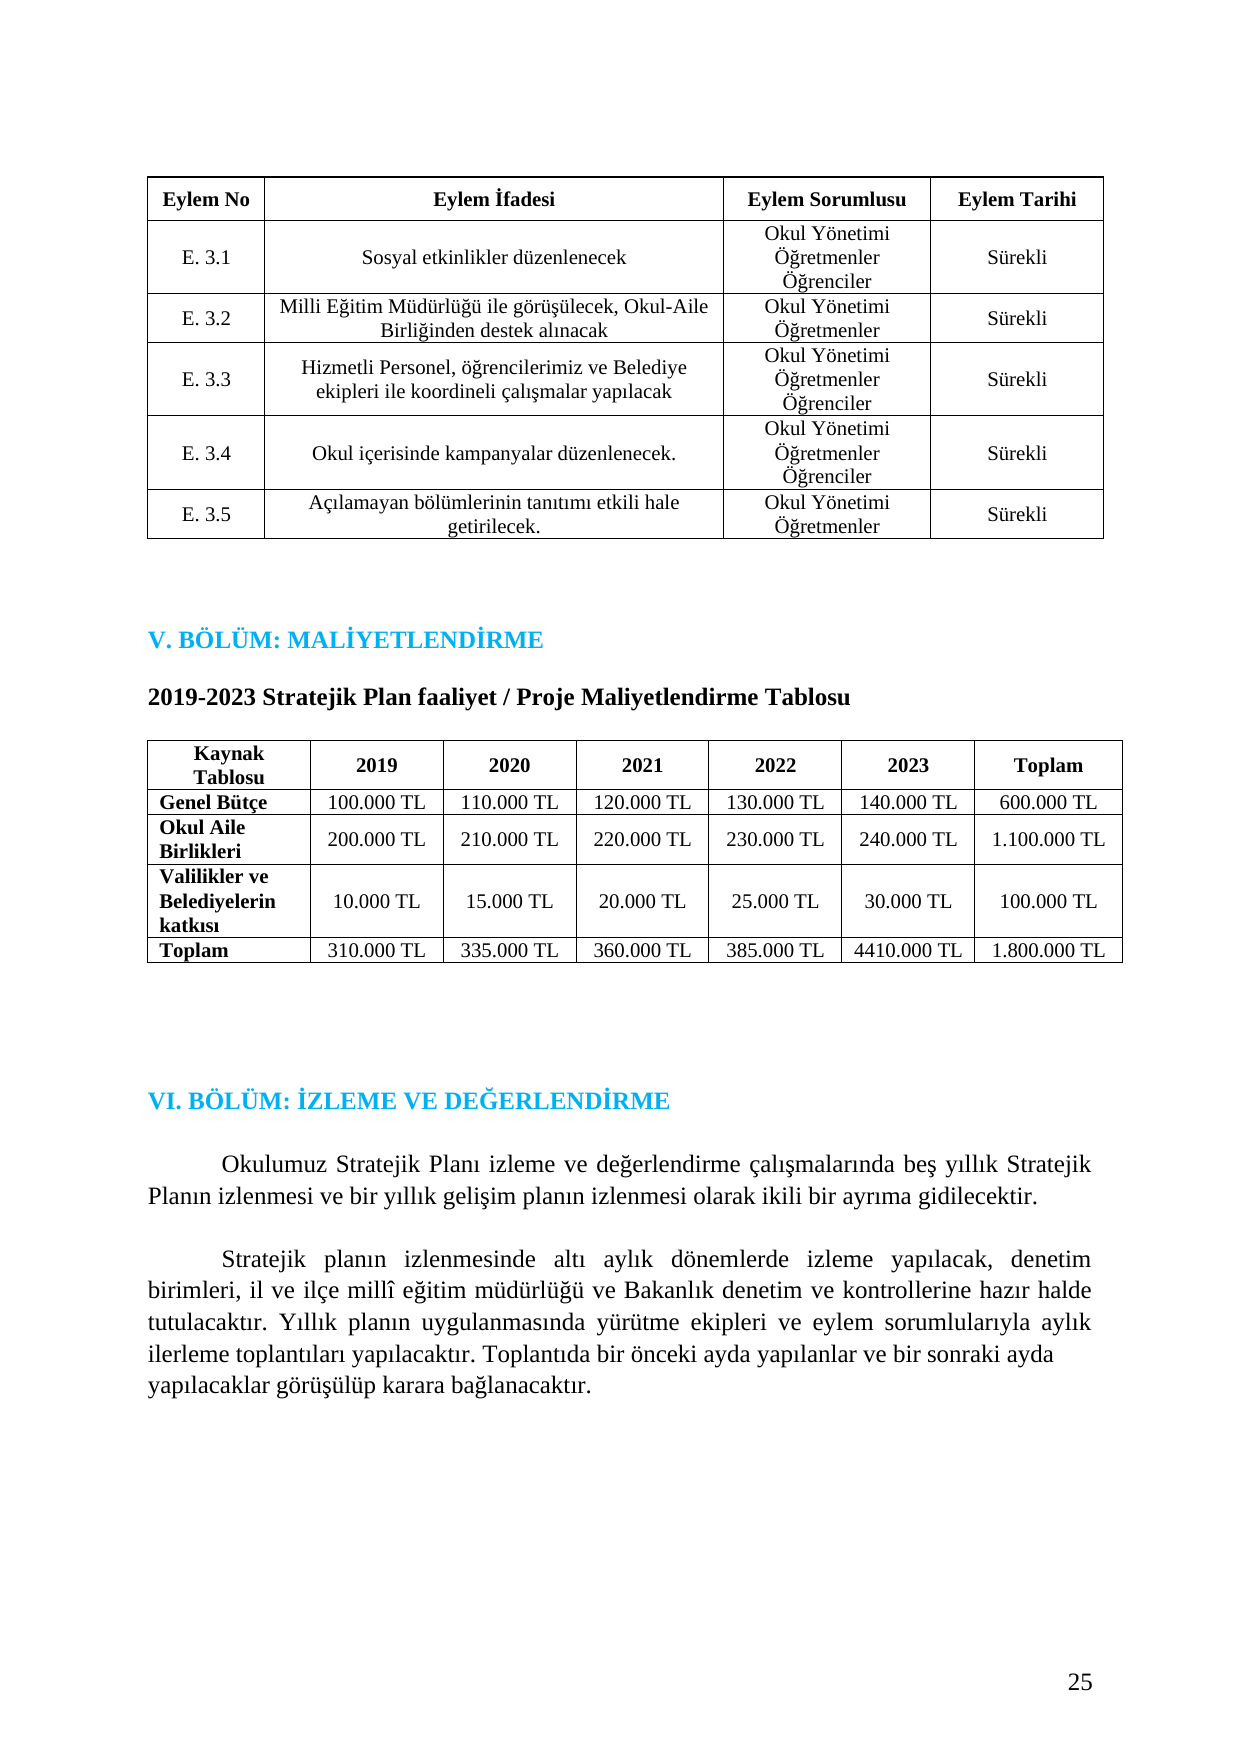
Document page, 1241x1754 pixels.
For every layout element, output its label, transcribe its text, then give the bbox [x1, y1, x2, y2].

table_cell 10.000 TL [311, 865, 443, 937]
table_cell Milli Eğitim Müdürlüğü ile görüşülecek, Okul-Aile Birliğinden destek alınacak [265, 294, 723, 342]
table_cell 120.000 TL [577, 790, 708, 814]
table_cell Okul Yönetimi Öğretmenler Öğrenciler [724, 221, 930, 293]
table_cell 140.000 TL [842, 790, 974, 814]
table_cell Hizmetli Personel, öğrencilerimiz ve Belediye ekipleri ile koordineli çalışmalar yapılacak [265, 343, 723, 415]
table_cell 385.000 TL [709, 938, 841, 962]
table_cell 1.800.000 TL [975, 938, 1122, 962]
text V. BÖLÜM: MALİYETLENDİRME [148, 625, 1092, 654]
table_cell Valilikler ve Belediyelerin katkısı [148, 865, 310, 937]
table_cell 200.000 TL [311, 815, 443, 863]
table_header 2023 [842, 741, 974, 789]
table_header Eylem İfadesi [265, 178, 723, 220]
table_cell Sürekli [931, 221, 1103, 293]
table_cell 20.000 TL [577, 865, 708, 937]
table_cell 600.000 TL [975, 790, 1122, 814]
table_cell 100.000 TL [975, 865, 1122, 937]
text Stratejik planın izlenmesinde altı aylık dönemlerde izleme yapılacak, denetim birimleri, il ve ilçe millî eğitim müdürlüğü ve Bakanlık denetim ve kontrollerine hazır halde tutulacaktır. Yıllık planın uygulanmasında yürütme ekipleri ve eylem sorumlularıyla aylık ilerleme toplantıları yapılacaktır. Toplantıda bir önceki ayda yapılanlar ve bir sonraki ayda [148, 1244, 1092, 1367]
table_cell 110.000 TL [444, 790, 576, 814]
table_cell E. 3.1 [148, 221, 264, 293]
table_header 2021 [577, 741, 708, 789]
text yapılacaklar görüşülüp karara bağlanacaktır. [148, 1370, 1092, 1399]
table_cell Genel Bütçe [148, 790, 310, 814]
table_cell Okul Yönetimi Öğretmenler Öğrenciler [724, 343, 930, 415]
table_header 2022 [709, 741, 841, 789]
table_cell 220.000 TL [577, 815, 708, 863]
table_cell 130.000 TL [709, 790, 841, 814]
text Okulumuz Stratejik Planı izleme ve değerlendirme çalışmalarında beş yıllık Stratejik Planın izlenmesi ve bir yıllık gelişim planın izlenmesi olarak ikili bir ayrıma gidilecektir. [148, 1149, 1092, 1210]
table_cell 15.000 TL [444, 865, 576, 937]
table_cell Sürekli [931, 343, 1103, 415]
table_cell Okul Yönetimi Öğretmenler Öğrenciler [724, 416, 930, 488]
table_cell E. 3.3 [148, 343, 264, 415]
table_cell 100.000 TL [311, 790, 443, 814]
table_cell Toplam [148, 938, 310, 962]
table_header Eylem Sorumlusu [724, 178, 930, 220]
table_cell 310.000 TL [311, 938, 443, 962]
table_cell Okul içerisinde kampanyalar düzenlenecek. [265, 416, 723, 488]
table_cell Sürekli [931, 416, 1103, 488]
table_cell Okul Yönetimi Öğretmenler [724, 490, 930, 538]
table_cell 1.100.000 TL [975, 815, 1122, 863]
table_header Toplam [975, 741, 1122, 789]
table_header 2019 [311, 741, 443, 789]
table_cell E. 3.2 [148, 294, 264, 342]
table_cell E. 3.4 [148, 416, 264, 488]
table_header Eylem Tarihi [931, 178, 1103, 220]
table_cell 25.000 TL [709, 865, 841, 937]
table_header 2020 [444, 741, 576, 789]
table_cell Sürekli [931, 294, 1103, 342]
table_header Eylem No [148, 178, 264, 220]
table_cell 210.000 TL [444, 815, 576, 863]
table_header Kaynak Tablosu [148, 741, 310, 789]
table_cell 360.000 TL [577, 938, 708, 962]
table_cell E. 3.5 [148, 490, 264, 538]
table_cell 30.000 TL [842, 865, 974, 937]
text 2019-2023 Stratejik Plan faaliyet / Proje Maliyetlendirme Tablosu [148, 682, 1092, 711]
table_cell 4410.000 TL [842, 938, 974, 962]
text VI. BÖLÜM: İZLEME VE DEĞERLENDİRME [148, 1086, 1092, 1115]
table_cell 240.000 TL [842, 815, 974, 863]
table_cell 230.000 TL [709, 815, 841, 863]
table_cell Sürekli [931, 490, 1103, 538]
table_cell Okul Aile Birlikleri [148, 815, 310, 863]
table_cell Sosyal etkinlikler düzenlenecek [265, 221, 723, 293]
table_cell 335.000 TL [444, 938, 576, 962]
table_cell Açılamayan bölümlerinin tanıtımı etkili hale getirilecek. [265, 490, 723, 538]
table_cell Okul Yönetimi Öğretmenler [724, 294, 930, 342]
